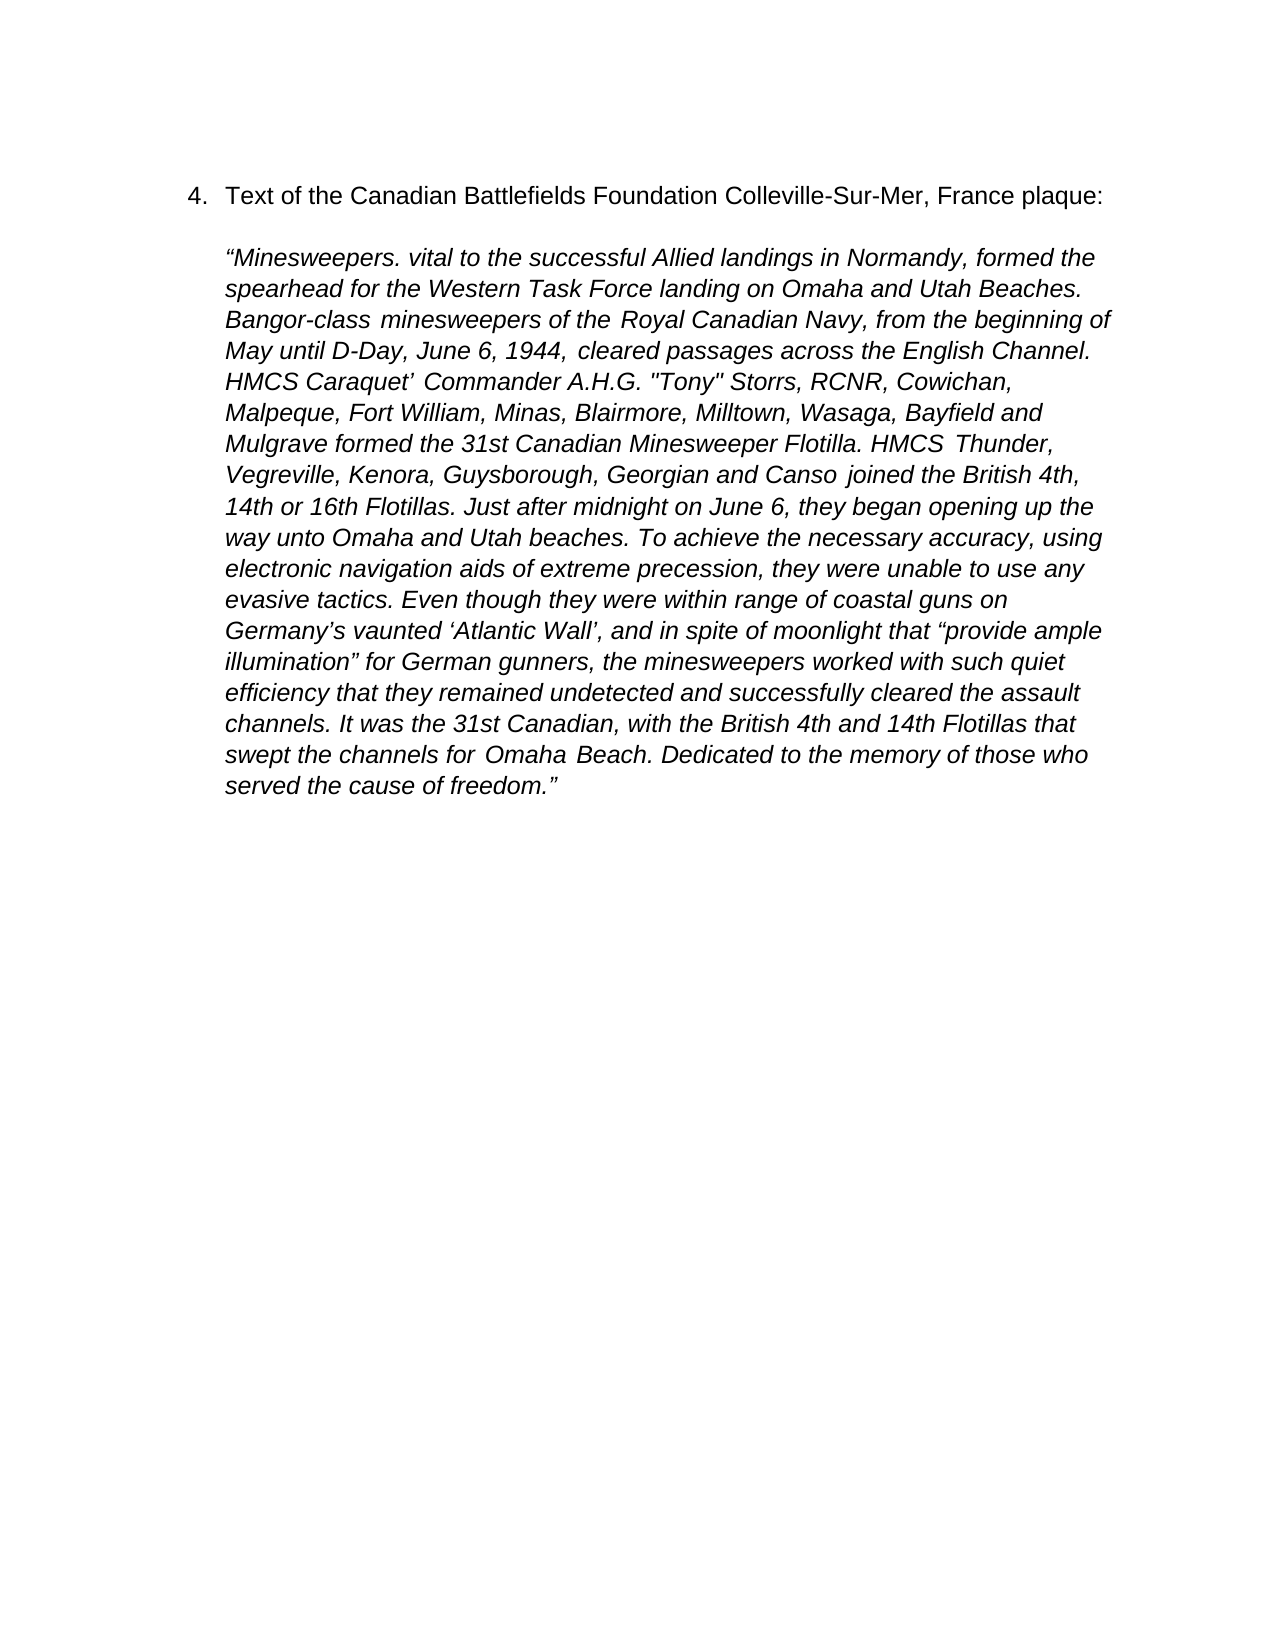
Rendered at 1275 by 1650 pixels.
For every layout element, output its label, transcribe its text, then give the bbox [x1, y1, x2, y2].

list Text of the Canadian Battlefields Foundation Colleville-Sur-Mer, France plaque: [187, 181, 1125, 210]
list “Minesweepers. vital to the successful Allied landings in Normandy, formed the spearhead for the Western Task Force landing on Omaha and Utah Beaches. Bangor-class minesweepers of the Royal Canadian Navy, from the beginning of May until D-Day, June 6, 1944, cleared passages across the English Channel. HMCS Caraquet’ Commander A.H.G. "Tony" Storrs, RCNR, Cowichan, Malpeque, Fort William, Minas, Blairmore, Milltown, Wasaga, Bayfield and Mulgrave formed the 31st Canadian Minesweeper Flotilla. HMCS Thunder, Vegreville, Kenora, Guysborough, Georgian and Canso joined the British 4th, 14th or 16th Flotillas. Just after midnight on June 6, they began opening up the way unto Omaha and Utah beaches. To achieve the necessary accuracy, using electronic navigation aids of extreme precession, they were unable to use any evasive tactics. Even though they were within range of coastal guns on Germany’s vaunted ‘Atlantic Wall’, and in spite of moonlight that “provide ample illumination” for German gunners, the minesweepers worked with such quiet efficiency that they remained undetected and successfully cleared the assault channels. It was the 31st Canadian, with the British 4th and 14th Flotillas that swept the channels for Omaha Beach. Dedicated to the memory of those who served the cause of freedom.” [225, 243, 1125, 799]
